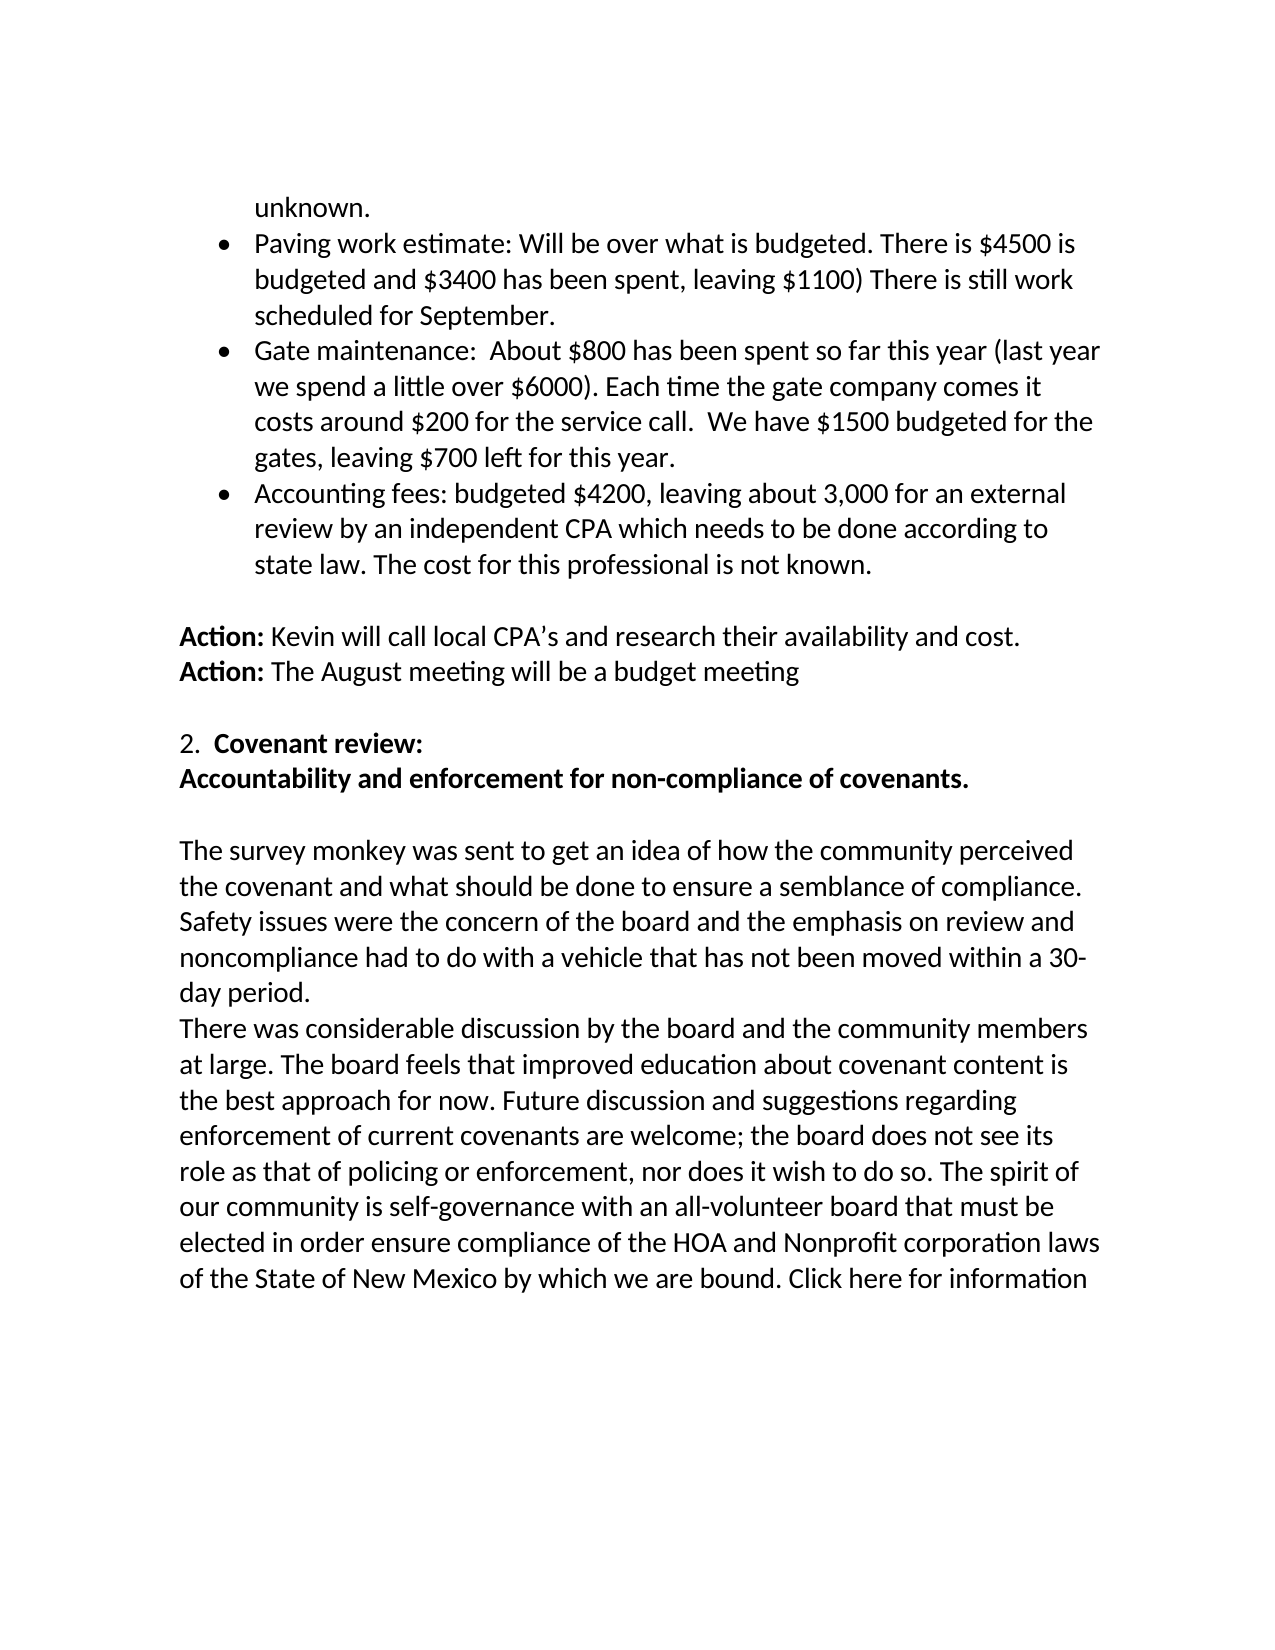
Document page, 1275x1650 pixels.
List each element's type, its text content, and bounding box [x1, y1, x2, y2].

text Accountability and enforcement for non-compliance of covenants. [179, 761, 1104, 796]
text Action: Kevin will call local CPA’s and research their availability and cost. [179, 618, 1104, 653]
text 2. Covenant review: [179, 725, 1104, 760]
text Action: The August meeting will be a budget meeting [179, 653, 1104, 689]
list Gate maintenance: About $800 has been spent so far this year (last year we spend a little over $6000). Each time the gate company comes it costs around $200 for the service call. We have $1500 budgeted for the gates, leaving $700 left for this year. [217, 332, 1104, 475]
list Accounting fees: budgeted $4200, leaving about 3,000 for an external review by an independent CPA which needs to be done according to state law. The cost for this professional is not known. [217, 475, 1104, 582]
text The survey monkey was sent to get an idea of how the community perceived the covenant and what should be done to ensure a semblance of compliance. [179, 832, 1104, 903]
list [217, 189, 1104, 225]
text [179, 1010, 1104, 1295]
list Paving work estimate: Will be over what is budgeted. There is $4500 is budgeted and $3400 has been spent, leaving $1100) There is still work scheduled for September. [217, 225, 1104, 332]
text Safety issues were the concern of the board and the emphasis on review and noncompliance had to do with a vehicle that has not been moved within a 30-day period. [179, 903, 1104, 1010]
